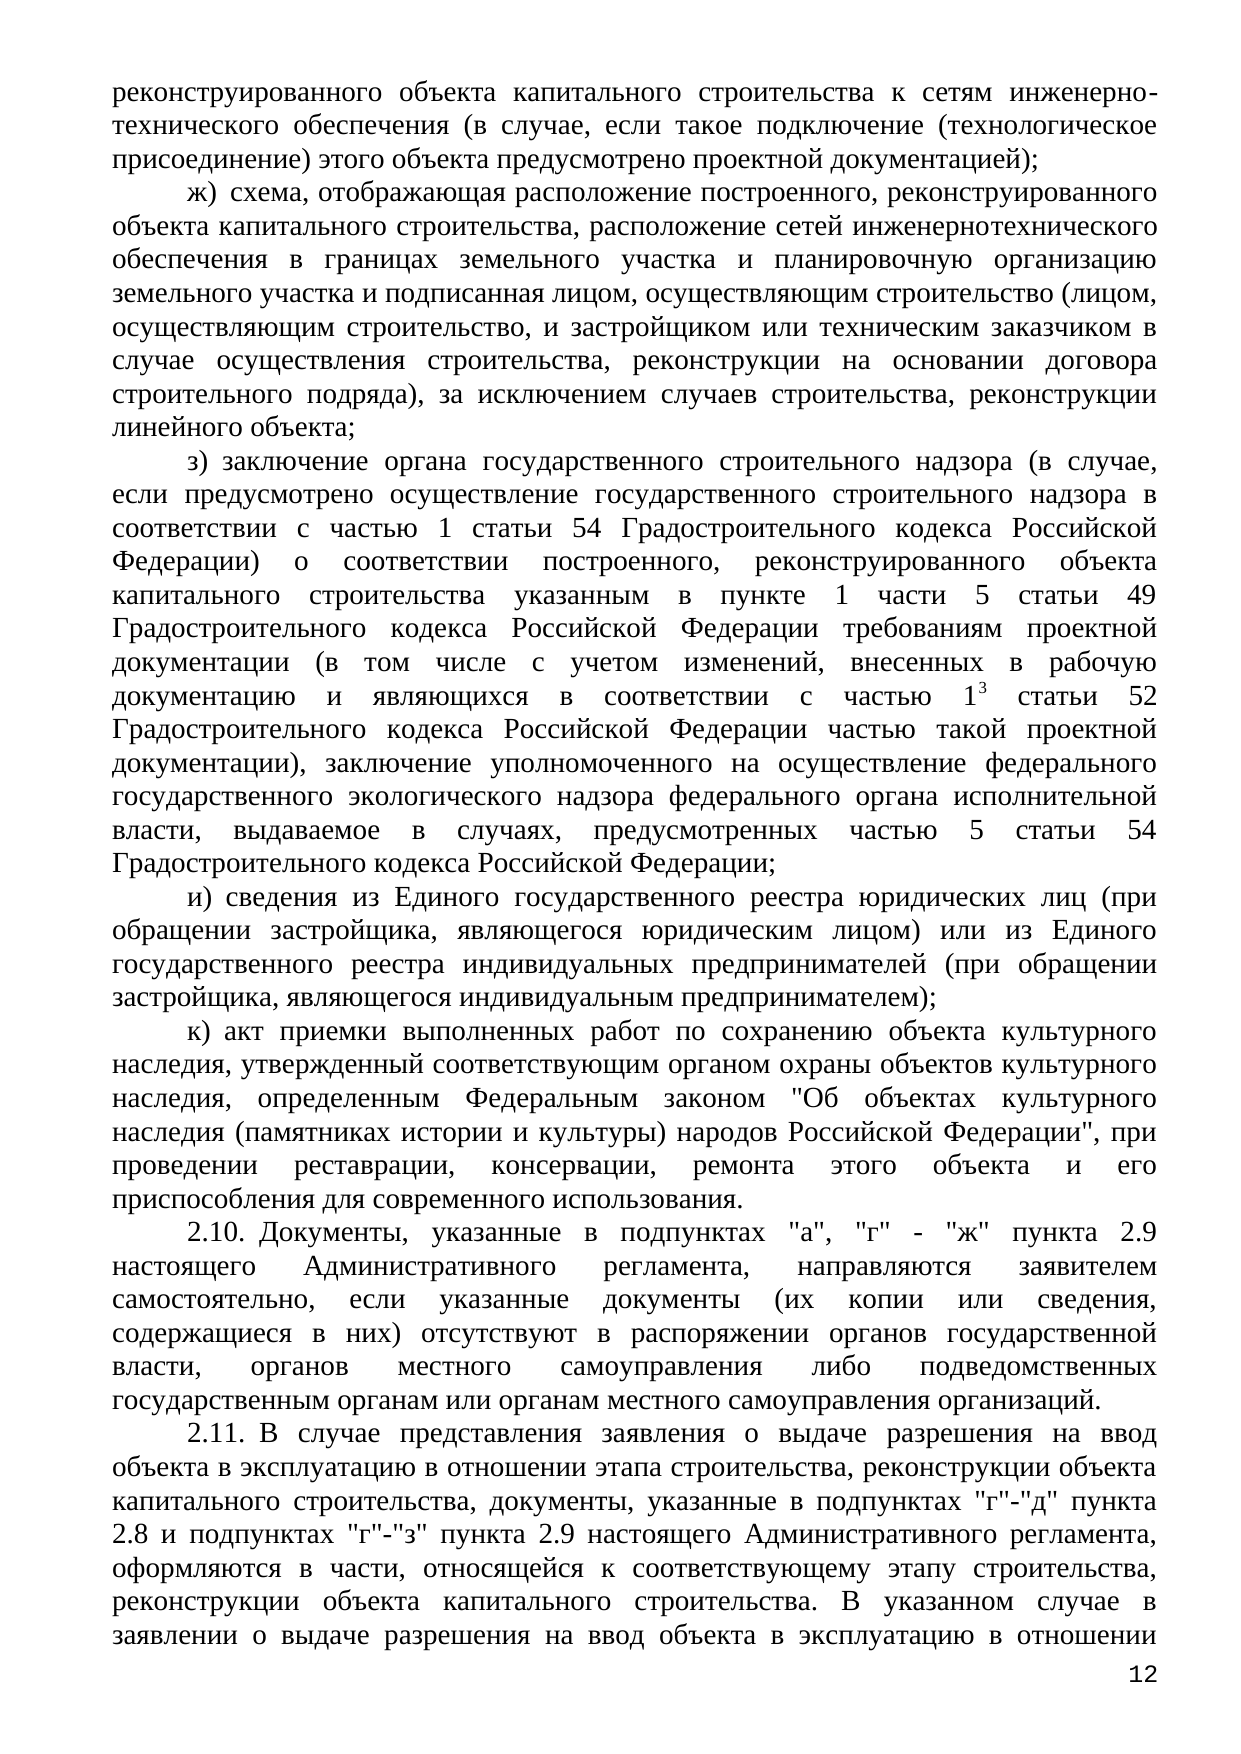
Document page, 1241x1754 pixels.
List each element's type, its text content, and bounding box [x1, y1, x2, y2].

text ж) схема, отображающая расположение построенного, реконструированного объекта капитального строительства, расположение сетей инженернотехнического обеспечения в границах земельного участка и планировочную организацию земельного участка и подписанная лицом, осуществляющим строительство (лицом, осуществляющим строительство, и застройщиком или техническим заказчиком в случае осуществления строительства, реконструкции на основании договора строительного подряда), за исключением случаев строительства, реконструкции линейного объекта; [112, 174, 1158, 443]
text з) заключение органа государственного строительного надзора (в случае, если предусмотрено осуществление государственного строительного надзора в соответствии с частью 1 статьи 54 Градостроительного кодекса Российской Федерации) о соответствии построенного, реконструированного объекта капитального строительства указанным в пункте 1 части 5 статьи 49 Градостроительного кодекса Российской Федерации требованиям проектной документации (в том числе с учетом изменений, внесенных в рабочую документацию и являющихся в соответствии с частью 13 статьи 52 Градостроительного кодекса Российской Федерации частью такой проектной документации), заключение уполномоченного на осуществление федерального государственного экологического надзора федерального органа исполнительной власти, выдаваемое в случаях, предусмотренных частью 5 статьи 54 Градостроительного кодекса Российской Федерации; [112, 443, 1158, 879]
text и) сведения из Единого государственного реестра юридических лиц (при обращении застройщика, являющегося юридическим лицом) или из Единого государственного реестра индивидуальных предпринимателей (при обращении застройщика, являющегося индивидуальным предпринимателем); [112, 879, 1158, 1013]
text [112, 74, 1158, 174]
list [112, 1416, 1158, 1650]
list Документы, указанные в подпунктах "а", "г" - "ж" пункта 2.9 настоящего Административного регламента, направляются заявителем самостоятельно, если указанные документы (их копии или сведения, содержащиеся в них) отсутствуют в распоряжении органов государственной власти, органов местного самоуправления либо подведомственных государственным органам или органам местного самоуправления организаций. [112, 1214, 1158, 1416]
text к) акт приемки выполненных работ по сохранению объекта культурного наследия, утвержденный соответствующим органом охраны объектов культурного наследия, определенным Федеральным законом "Об объектах культурного наследия (памятниках истории и культуры) народов Российской Федерации", при проведении реставрации, консервации, ремонта этого объекта и его приспособления для современного использования. [112, 1013, 1158, 1214]
